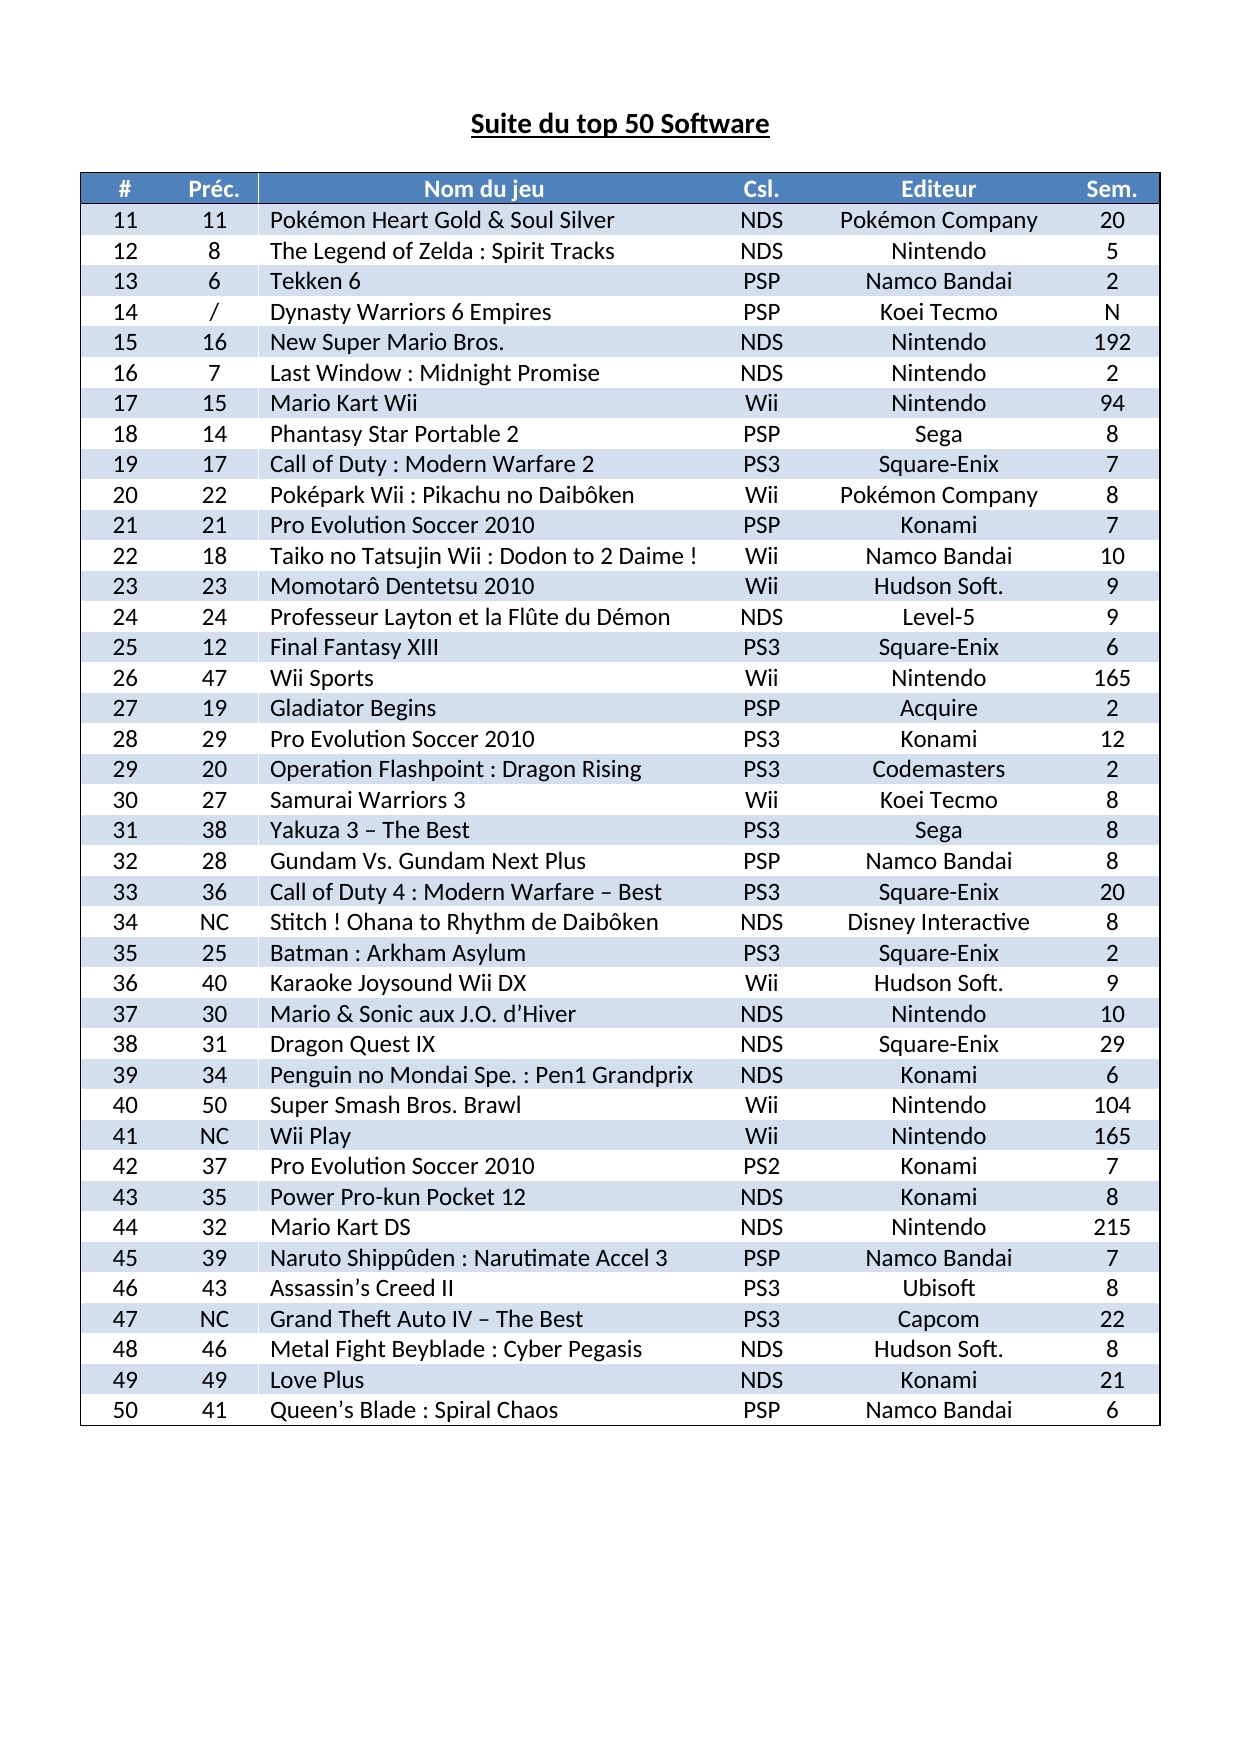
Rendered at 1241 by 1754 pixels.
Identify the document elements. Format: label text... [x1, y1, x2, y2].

table_cell 12 [1064, 723, 1159, 754]
table_header # [81, 173, 170, 203]
table_cell Mario Kart Wii [259, 388, 710, 418]
table_header Editeur [813, 173, 1064, 203]
table_cell Samurai Warriors 3 [259, 784, 710, 815]
table_cell 94 [1064, 388, 1159, 418]
table_cell NDS [710, 998, 813, 1028]
table_cell 47 [170, 662, 258, 693]
table_cell 2 [1064, 937, 1159, 967]
table_cell / [170, 296, 258, 326]
table_cell 32 [170, 1211, 258, 1242]
table_cell Nintendo [813, 1120, 1064, 1150]
table_cell NDS [710, 204, 813, 235]
table_cell Assassin’s Creed II [259, 1273, 710, 1303]
table_cell 40 [81, 1089, 170, 1120]
table_cell Namco Bandai [813, 845, 1064, 876]
table_cell 49 [81, 1364, 170, 1394]
table_cell Pro Evolution Soccer 2010 [259, 510, 710, 540]
table_cell Tekken 6 [259, 265, 710, 296]
table_cell 27 [81, 693, 170, 723]
table_cell Codemasters [813, 754, 1064, 784]
table_cell N [1064, 296, 1159, 326]
table_cell NDS [710, 1334, 813, 1364]
table_cell NC [170, 906, 258, 937]
table_cell PS3 [710, 1273, 813, 1303]
table_cell Nintendo [813, 1211, 1064, 1242]
table_cell 17 [81, 388, 170, 418]
table_cell Wii [710, 662, 813, 693]
table_cell Phantasy Star Portable 2 [259, 418, 710, 448]
table_cell PSP [710, 265, 813, 296]
table_cell PS3 [710, 937, 813, 967]
table_cell Metal Fight Beyblade : Cyber Pegasis [259, 1334, 710, 1364]
table_cell NDS [710, 1211, 813, 1242]
table_cell 31 [170, 1028, 258, 1059]
table_cell 45 [81, 1242, 170, 1272]
table_cell PS3 [710, 632, 813, 662]
table_cell 38 [81, 1028, 170, 1059]
table_cell Pokémon Company [813, 204, 1064, 235]
table_cell Last Window : Midnight Promise [259, 357, 710, 387]
table_cell 104 [1064, 1089, 1159, 1120]
table_cell 8 [1064, 845, 1159, 876]
table_cell 39 [81, 1059, 170, 1089]
table_cell 19 [170, 693, 258, 723]
table_cell Acquire [813, 693, 1064, 723]
table_cell Pro Evolution Soccer 2010 [259, 723, 710, 754]
table_cell Level-5 [813, 601, 1064, 632]
table_cell 22 [81, 540, 170, 571]
table_cell Konami [813, 1364, 1064, 1394]
table_cell NDS [710, 357, 813, 387]
table_cell Dragon Quest IX [259, 1028, 710, 1059]
table_cell 165 [1064, 662, 1159, 693]
table_cell Nintendo [813, 998, 1064, 1028]
table_cell 15 [81, 326, 170, 357]
table_cell Pokémon Heart Gold & Soul Silver [259, 204, 710, 235]
table_cell 16 [81, 357, 170, 387]
table_cell 42 [81, 1150, 170, 1181]
table_cell 24 [81, 601, 170, 632]
table_cell Disney Interactive [813, 906, 1064, 937]
table_cell 24 [170, 601, 258, 632]
table_cell Wii [710, 1120, 813, 1150]
table_cell Sega [813, 815, 1064, 845]
table_cell 20 [170, 754, 258, 784]
table_cell 12 [170, 632, 258, 662]
table_cell PSP [710, 510, 813, 540]
table_cell 46 [170, 1334, 258, 1364]
table_cell Dynasty Warriors 6 Empires [259, 296, 710, 326]
table_cell 2 [1064, 754, 1159, 784]
table_header Sem. [1064, 173, 1159, 203]
table_cell 5 [1064, 235, 1159, 265]
table_cell Square-Enix [813, 876, 1064, 906]
table_cell PS3 [710, 815, 813, 845]
table_cell Konami [813, 1059, 1064, 1089]
table_cell NC [170, 1120, 258, 1150]
table_cell Nintendo [813, 662, 1064, 693]
table_cell 23 [170, 571, 258, 601]
table_cell 50 [170, 1089, 258, 1120]
table_cell NDS [710, 1028, 813, 1059]
table_cell Nintendo [813, 357, 1064, 387]
table_cell Capcom [813, 1303, 1064, 1333]
table_cell 41 [81, 1120, 170, 1150]
table_cell 28 [170, 845, 258, 876]
table_cell 38 [170, 815, 258, 845]
table_cell Operation Flashpoint : Dragon Rising [259, 754, 710, 784]
table_cell Wii Sports [259, 662, 710, 693]
table_cell 27 [170, 784, 258, 815]
table_cell PS3 [710, 754, 813, 784]
table_cell PS3 [710, 1303, 813, 1333]
table_cell Power Pro-kun Pocket 12 [259, 1181, 710, 1211]
table_cell 2 [1064, 265, 1159, 296]
table_cell PS3 [710, 876, 813, 906]
table_cell Gundam Vs. Gundam Next Plus [259, 845, 710, 876]
table_cell 25 [170, 937, 258, 967]
table_cell Wii Play [259, 1120, 710, 1150]
table_cell Ubisoft [813, 1273, 1064, 1303]
table_cell Love Plus [259, 1364, 710, 1394]
table_cell 8 [1064, 479, 1159, 509]
table_cell 21 [81, 510, 170, 540]
table_cell 22 [1064, 1303, 1159, 1333]
table_cell PSP [710, 418, 813, 448]
table_cell Wii [710, 388, 813, 418]
table_cell Square-Enix [813, 449, 1064, 479]
table_cell Konami [813, 1181, 1064, 1211]
table_cell 215 [1064, 1211, 1159, 1242]
table_cell NDS [710, 235, 813, 265]
table_cell Namco Bandai [813, 1395, 1064, 1425]
table_cell 50 [81, 1395, 170, 1425]
table_cell 43 [81, 1181, 170, 1211]
table_cell Poképark Wii : Pikachu no Daibôken [259, 479, 710, 509]
table_cell 26 [81, 662, 170, 693]
table_cell Namco Bandai [813, 265, 1064, 296]
table_cell Wii [710, 784, 813, 815]
table_cell 29 [1064, 1028, 1159, 1059]
table_cell NDS [710, 1059, 813, 1089]
table_cell 30 [170, 998, 258, 1028]
table_cell PSP [710, 1395, 813, 1425]
table_cell 20 [81, 479, 170, 509]
table_cell 49 [170, 1364, 258, 1394]
table_cell Namco Bandai [813, 1242, 1064, 1272]
table_cell 7 [170, 357, 258, 387]
table_cell 8 [1064, 1181, 1159, 1211]
table_cell Nintendo [813, 326, 1064, 357]
table_cell Taiko no Tatsujin Wii : Dodon to 2 Daime ! [259, 540, 710, 571]
table_cell 8 [1064, 784, 1159, 815]
table_cell 37 [81, 998, 170, 1028]
table_cell Naruto Shippûden : Narutimate Accel 3 [259, 1242, 710, 1272]
table_cell Mario Kart DS [259, 1211, 710, 1242]
table_cell 2 [1064, 357, 1159, 387]
table_cell 9 [1064, 601, 1159, 632]
table_cell PS3 [710, 449, 813, 479]
table_cell 28 [81, 723, 170, 754]
table_cell PSP [710, 845, 813, 876]
table_cell Pro Evolution Soccer 2010 [259, 1150, 710, 1181]
table_cell Konami [813, 510, 1064, 540]
table_header Csl. [710, 173, 813, 203]
table_cell 35 [81, 937, 170, 967]
table_cell Konami [813, 1150, 1064, 1181]
table_cell 9 [1064, 967, 1159, 998]
table_cell 25 [81, 632, 170, 662]
table_cell 6 [1064, 632, 1159, 662]
table_cell Koei Tecmo [813, 296, 1064, 326]
table_cell 7 [1064, 510, 1159, 540]
table_cell Pokémon Company [813, 479, 1064, 509]
table_cell Queen’s Blade : Spiral Chaos [259, 1395, 710, 1425]
table_cell PSP [710, 1242, 813, 1272]
table_cell New Super Mario Bros. [259, 326, 710, 357]
table_cell NDS [710, 601, 813, 632]
table_cell Nintendo [813, 235, 1064, 265]
table_cell Square-Enix [813, 937, 1064, 967]
table_cell Mario & Sonic aux J.O. d’Hiver [259, 998, 710, 1028]
table_cell NDS [710, 1364, 813, 1394]
table_cell 36 [81, 967, 170, 998]
table_cell NC [170, 1303, 258, 1333]
table_cell Wii [710, 967, 813, 998]
table_cell Grand Theft Auto IV – The Best [259, 1303, 710, 1333]
table_cell PS3 [710, 723, 813, 754]
table_cell 11 [170, 204, 258, 235]
table_cell Karaoke Joysound Wii DX [259, 967, 710, 998]
table_cell 6 [1064, 1395, 1159, 1425]
text Suite du top 50 Software [75, 106, 1165, 141]
table_cell 165 [1064, 1120, 1159, 1150]
table_cell Square-Enix [813, 1028, 1064, 1059]
table_cell Nintendo [813, 1089, 1064, 1120]
table_cell 6 [1064, 1059, 1159, 1089]
table_cell 18 [81, 418, 170, 448]
table_cell 21 [170, 510, 258, 540]
table_header Préc. [170, 173, 258, 203]
table_cell Momotarô Dentetsu 2010 [259, 571, 710, 601]
table_cell 48 [81, 1334, 170, 1364]
table_cell 29 [170, 723, 258, 754]
table_cell NDS [710, 1181, 813, 1211]
table_cell The Legend of Zelda : Spirit Tracks [259, 235, 710, 265]
table_cell 7 [1064, 449, 1159, 479]
table_cell 46 [81, 1273, 170, 1303]
table_cell Penguin no Mondai Spe. : Pen1 Grandprix [259, 1059, 710, 1089]
table_cell 22 [170, 479, 258, 509]
table_cell 29 [81, 754, 170, 784]
table_cell NDS [710, 906, 813, 937]
table_cell 47 [81, 1303, 170, 1333]
table_cell Professeur Layton et la Flûte du Démon [259, 601, 710, 632]
table_cell Batman : Arkham Asylum [259, 937, 710, 967]
table_cell 16 [170, 326, 258, 357]
table_cell 35 [170, 1181, 258, 1211]
table_cell Square-Enix [813, 632, 1064, 662]
table_cell PSP [710, 693, 813, 723]
table_cell Wii [710, 479, 813, 509]
table_cell Stitch ! Ohana to Rhythm de Daibôken [259, 906, 710, 937]
table_cell 34 [170, 1059, 258, 1089]
table_cell Super Smash Bros. Brawl [259, 1089, 710, 1120]
table_cell 17 [170, 449, 258, 479]
table_cell NDS [710, 326, 813, 357]
table_cell Namco Bandai [813, 540, 1064, 571]
table_cell Hudson Soft. [813, 1334, 1064, 1364]
table_cell 11 [81, 204, 170, 235]
table_cell 7 [1064, 1150, 1159, 1181]
table_cell Konami [813, 723, 1064, 754]
table_cell 34 [81, 906, 170, 937]
table_cell 37 [170, 1150, 258, 1181]
table_header Nom du jeu [259, 173, 710, 203]
table_cell Yakuza 3 – The Best [259, 815, 710, 845]
table_cell 44 [81, 1211, 170, 1242]
table_cell 32 [81, 845, 170, 876]
table_cell 40 [170, 967, 258, 998]
table_cell 20 [1064, 204, 1159, 235]
table_cell 12 [81, 235, 170, 265]
table_cell 20 [1064, 876, 1159, 906]
table_cell 30 [81, 784, 170, 815]
table_cell Hudson Soft. [813, 571, 1064, 601]
table_cell 8 [170, 235, 258, 265]
table_cell 21 [1064, 1364, 1159, 1394]
table_cell 2 [1064, 693, 1159, 723]
table_cell 31 [81, 815, 170, 845]
table_cell Sega [813, 418, 1064, 448]
table_cell 10 [1064, 540, 1159, 571]
table_cell 14 [81, 296, 170, 326]
table_cell 8 [1064, 906, 1159, 937]
table_cell 43 [170, 1273, 258, 1303]
table_cell 6 [170, 265, 258, 296]
table_cell 13 [81, 265, 170, 296]
table_cell PSP [710, 296, 813, 326]
table_cell Final Fantasy XIII [259, 632, 710, 662]
table_cell 23 [81, 571, 170, 601]
table_cell 41 [170, 1395, 258, 1425]
table_cell 14 [170, 418, 258, 448]
table_cell 33 [81, 876, 170, 906]
table_cell 8 [1064, 815, 1159, 845]
table_cell Gladiator Begins [259, 693, 710, 723]
table_cell 8 [1064, 1273, 1159, 1303]
table_cell Wii [710, 1089, 813, 1120]
table_cell 8 [1064, 418, 1159, 448]
table_cell 39 [170, 1242, 258, 1272]
table_cell 192 [1064, 326, 1159, 357]
table_cell Hudson Soft. [813, 967, 1064, 998]
table_cell Nintendo [813, 388, 1064, 418]
table_cell 19 [81, 449, 170, 479]
table_cell PS2 [710, 1150, 813, 1181]
table_cell Call of Duty 4 : Modern Warfare – Best [259, 876, 710, 906]
table_cell 36 [170, 876, 258, 906]
table_cell 7 [1064, 1242, 1159, 1272]
table_cell 10 [1064, 998, 1159, 1028]
table_cell Wii [710, 540, 813, 571]
table_cell 18 [170, 540, 258, 571]
table_cell 15 [170, 388, 258, 418]
table_cell Wii [710, 571, 813, 601]
table_cell 9 [1064, 571, 1159, 601]
table_cell 8 [1064, 1334, 1159, 1364]
table_cell Call of Duty : Modern Warfare 2 [259, 449, 710, 479]
table_cell Koei Tecmo [813, 784, 1064, 815]
